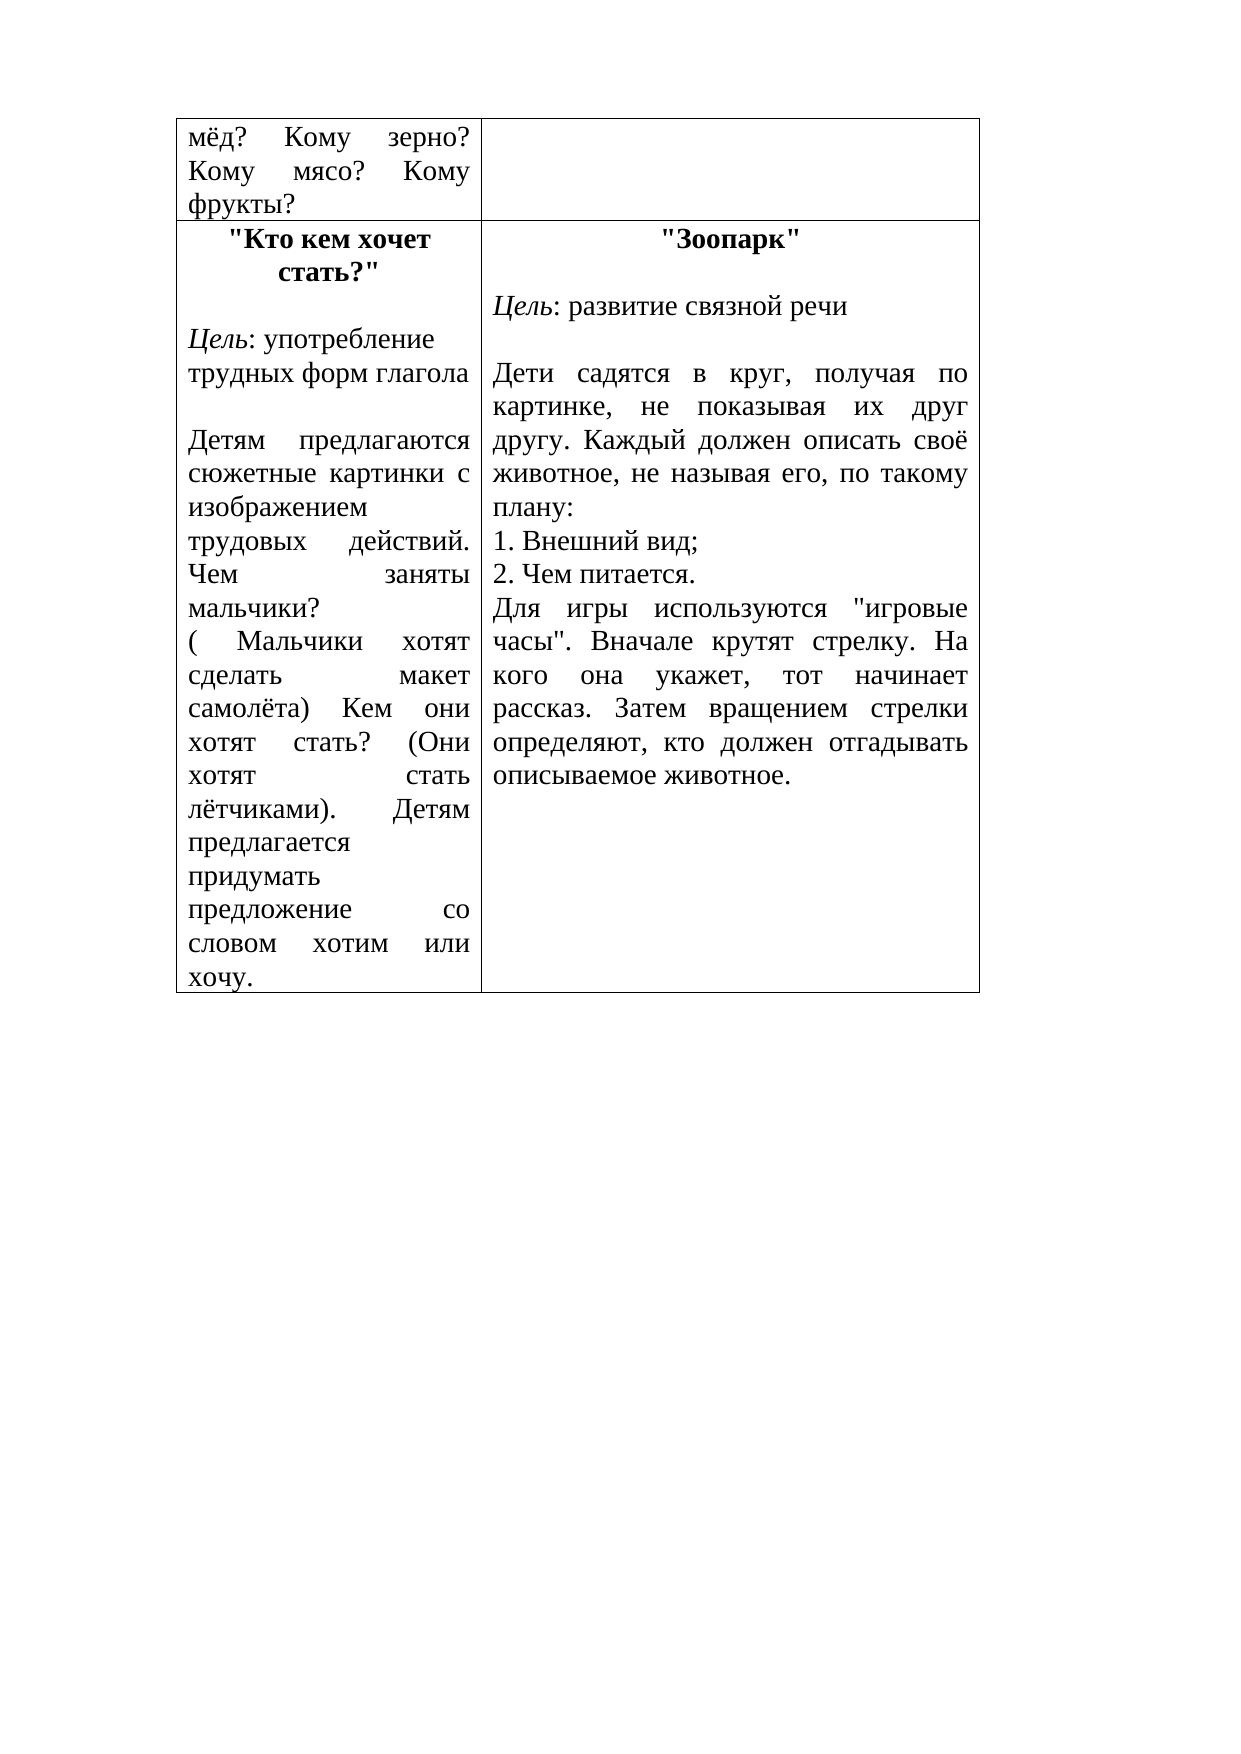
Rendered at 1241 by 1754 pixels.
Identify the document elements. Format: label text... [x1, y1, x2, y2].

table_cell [482, 119, 979, 220]
table_cell "Зоопарк" Цель: развитие связной речи Дети садятся в круг, получая по картинке, не показывая их друг другу. Каждый должен описать своё животное, не называя его, по такому плану: 1. Внешний вид; 2. Чем питается. Для игры используются "игровые часы". Вначале крутят стрелку. На кого она укажет, тот начинает рассказ. Затем вращением стрелки определяют, кто должен отгадывать описываемое животное. [482, 221, 979, 992]
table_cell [177, 119, 481, 220]
table_cell "Кто кем хочет стать?" Цель: употребление трудных форм глагола Детям предлагаются сюжетные картинки с изображением трудовых действий. Чем заняты мальчики? ( Мальчики хотят сделать макет самолёта) Кем они хотят стать? (Они хотят стать лётчиками). Детям предлагается придумать предложение со словом хотим или хочу. [177, 221, 481, 992]
